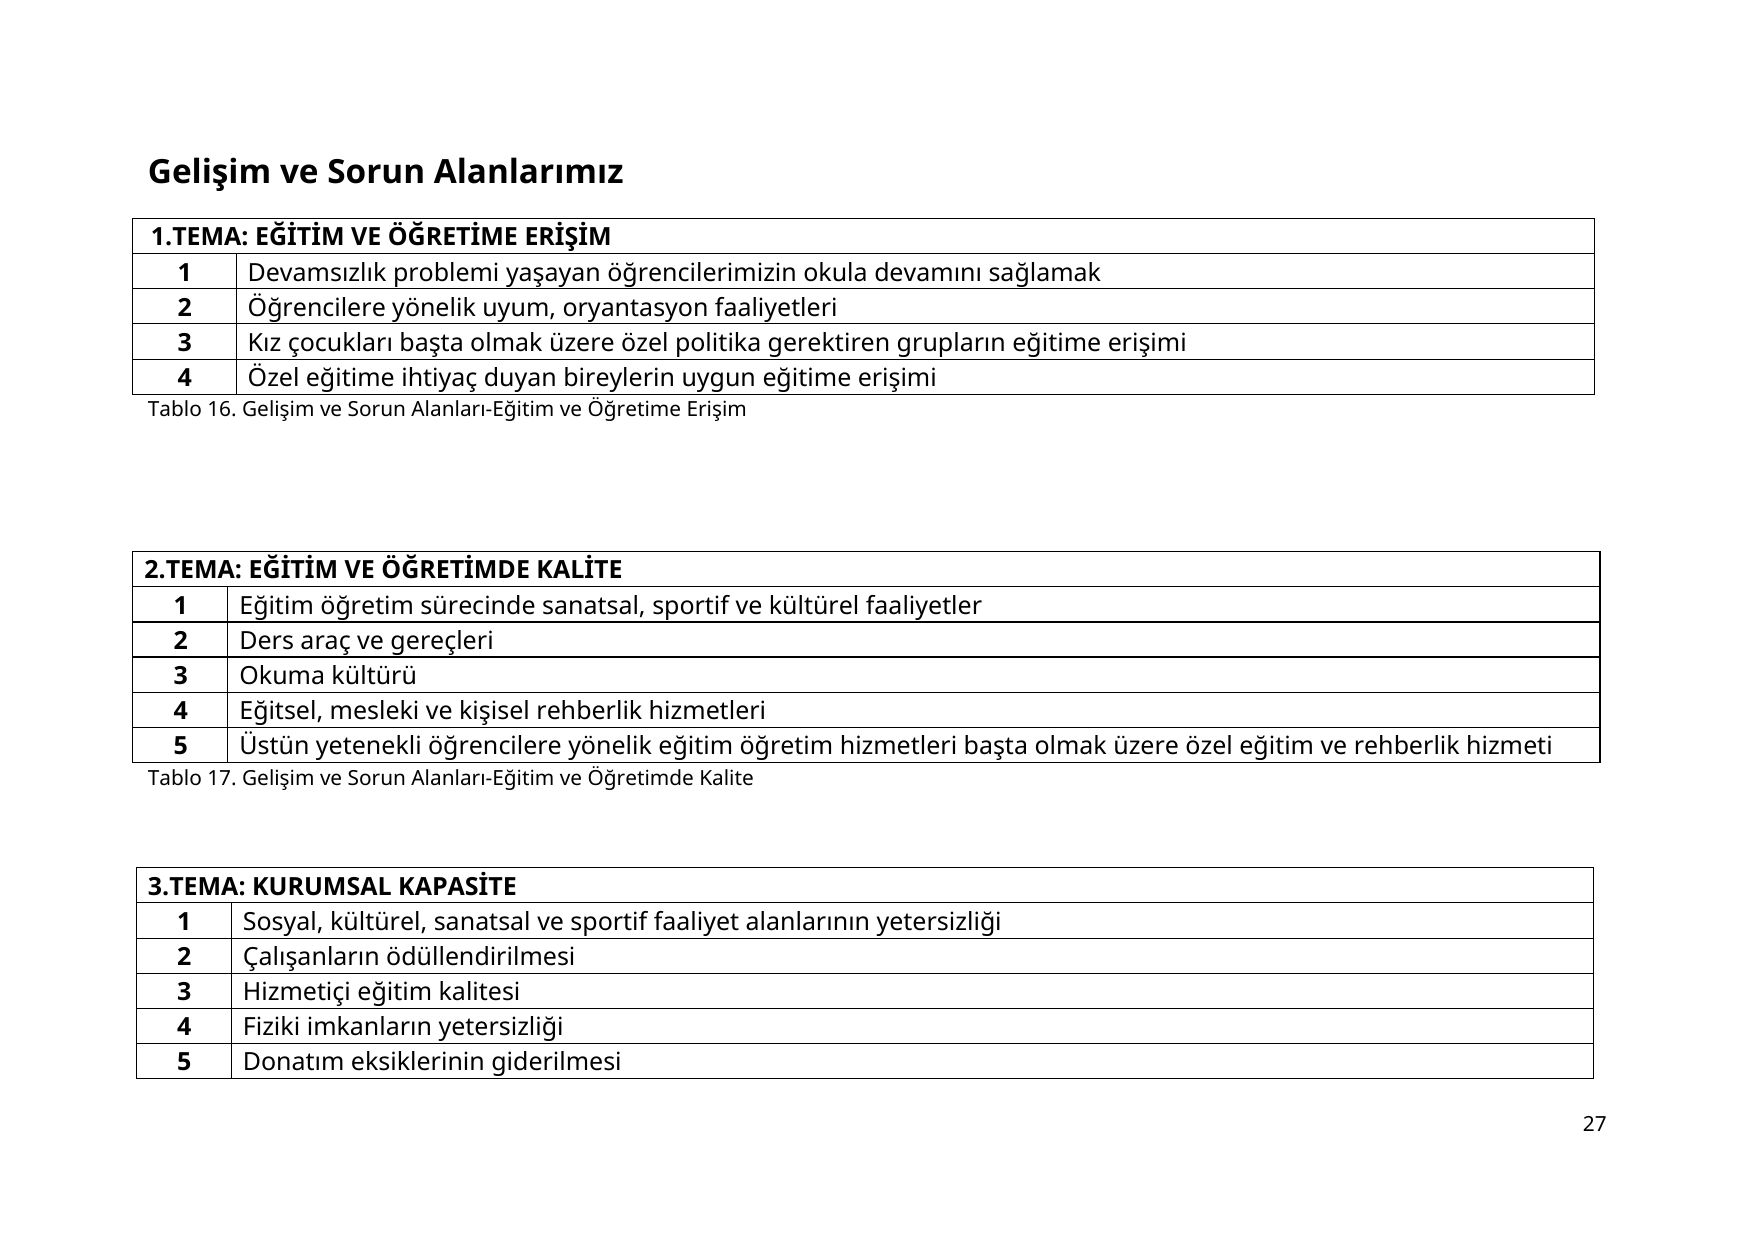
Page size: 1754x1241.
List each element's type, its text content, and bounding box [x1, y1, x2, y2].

table_cell Kız çocukları başta olmak üzere özel politika gerektiren grupların eğitime erişimi [237, 324, 1594, 358]
table_cell Ders araç ve gereçleri [228, 623, 1599, 656]
table_cell Donatım eksiklerinin giderilmesi [232, 1044, 1593, 1078]
table_cell Sosyal, kültürel, sanatsal ve sportif faaliyet alanlarının yetersizliği [232, 903, 1593, 937]
table_cell 3 [137, 974, 231, 1008]
table_cell 4 [137, 1009, 231, 1043]
table_cell 5 [137, 1044, 231, 1078]
table_cell 2 [137, 939, 231, 972]
table_cell Üstün yetenekli öğrencilere yönelik eğitim öğretim hizmetleri başta olmak üzere özel eğitim ve rehberlik hizmeti [228, 728, 1599, 762]
subtitle Gelişim ve Sorun Alanlarımız [148, 148, 1606, 193]
table_cell 1 [137, 903, 231, 937]
table_cell 3 [133, 658, 227, 692]
table_header 2.TEMA: EĞİTİM VE ÖĞRETİMDE KALİTE [133, 552, 1599, 586]
table_cell Eğitsel, mesleki ve kişisel rehberlik hizmetleri [228, 693, 1599, 727]
table_cell 4 [133, 360, 236, 393]
table_cell Özel eğitime ihtiyaç duyan bireylerin uygun eğitime erişimi [237, 360, 1594, 393]
table_cell Fiziki imkanların yetersizliği [232, 1009, 1593, 1043]
table_cell 1 [133, 587, 227, 621]
table_cell 2 [133, 289, 236, 323]
table_cell Çalışanların ödüllendirilmesi [232, 939, 1593, 972]
table_cell Hizmetiçi eğitim kalitesi [232, 974, 1593, 1008]
text Tablo 17. Gelişim ve Sorun Alanları-Eğitim ve Öğretimde Kalite [148, 763, 1606, 791]
table_cell Eğitim öğretim sürecinde sanatsal, sportif ve kültürel faaliyetler [228, 587, 1599, 621]
table_header 1.TEMA: EĞİTİM VE ÖĞRETİME ERİŞİM [133, 219, 1594, 253]
table_header 3.TEMA: KURUMSAL KAPASİTE [137, 868, 1593, 902]
text Tablo 16. Gelişim ve Sorun Alanları-Eğitim ve Öğretime Erişim [148, 394, 1606, 423]
table_cell Okuma kültürü [228, 658, 1599, 692]
table_cell 3 [133, 324, 236, 358]
table_cell 5 [133, 728, 227, 762]
table_cell 1 [133, 254, 236, 288]
table_cell 2 [133, 623, 227, 656]
table_cell Öğrencilere yönelik uyum, oryantasyon faaliyetleri [237, 289, 1594, 323]
table_cell Devamsızlık problemi yaşayan öğrencilerimizin okula devamını sağlamak [237, 254, 1594, 288]
table_cell 4 [133, 693, 227, 727]
